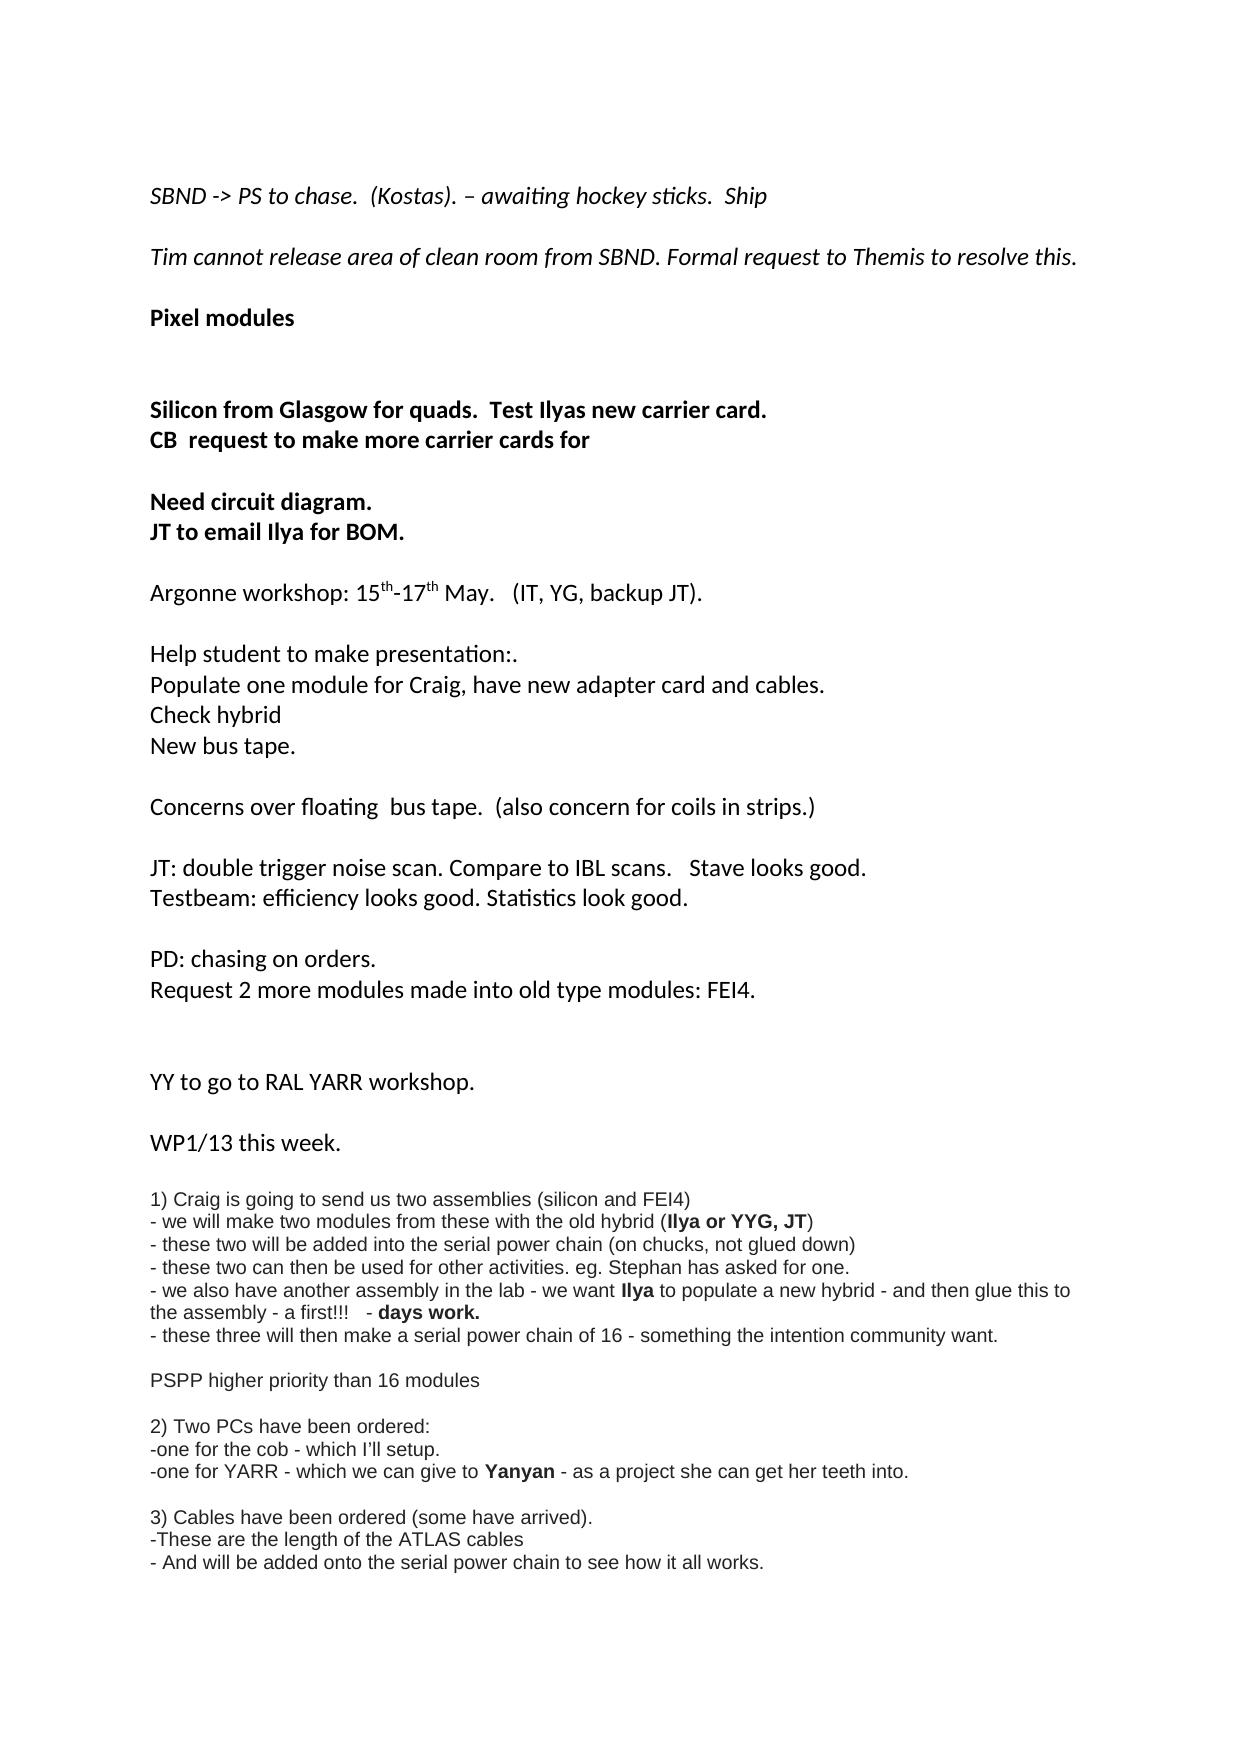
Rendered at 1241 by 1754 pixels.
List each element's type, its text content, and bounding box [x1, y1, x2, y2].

text Concerns over floating bus tape. (also concern for coils in strips.) [150, 791, 1090, 821]
text -These are the length of the ATLAS cables [150, 1528, 1090, 1551]
text Silicon from Glasgow for quads. Test Ilyas new carrier card. [150, 394, 1090, 425]
text 1) Craig is going to send us two assemblies (silicon and FEI4) [150, 1188, 1090, 1210]
text Pixel modules [150, 303, 1090, 333]
text PD: chasing on orders. [150, 943, 1090, 974]
text - these three will then make a serial power chain of 16 - something the intention community want. [150, 1324, 1090, 1347]
text - these two will be added into the serial power chain (on chucks, not glued down) [150, 1233, 1090, 1256]
text 2) Two PCs have been ordered: [150, 1415, 1090, 1437]
text CB request to make more carrier cards for [150, 425, 1090, 455]
text JT to email Ilya for BOM. [150, 516, 1090, 547]
text JT: double trigger noise scan. Compare to IBL scans. Stave looks good. [150, 852, 1090, 882]
text SBND -> PS to chase. (Kostas). – awaiting hockey sticks. Ship [150, 181, 1090, 211]
text New bus tape. [150, 730, 1090, 760]
text Help student to make presentation:. [150, 638, 1090, 669]
text PSPP higher priority than 16 modules [150, 1369, 1090, 1392]
text Request 2 more modules made into old type modules: FEI4. [150, 974, 1090, 1004]
text WP1/13 this week. [150, 1127, 1090, 1157]
text - we also have another assembly in the lab - we want Ilya to populate a new hybrid - and then glue this to the assembly - a first!!! - days work. [150, 1278, 1090, 1324]
text Populate one module for Craig, have new adapter card and cables. [150, 669, 1090, 699]
text -one for the cob - which I’ll setup. [150, 1437, 1090, 1460]
text -one for YARR - which we can give to Yanyan - as a project she can get her teeth into. [150, 1460, 1090, 1483]
text 3) Cables have been ordered (some have arrived). [150, 1506, 1090, 1528]
text Testbeam: efficiency looks good. Statistics look good. [150, 882, 1090, 913]
text YY to go to RAL YARR workshop. [150, 1066, 1090, 1096]
text - these two can then be used for other activities. eg. Stephan has asked for one. [150, 1256, 1090, 1278]
text Tim cannot release area of clean room from SBND. Formal request to Themis to resolve this. [150, 242, 1090, 272]
text - we will make two modules from these with the old hybrid (Ilya or YYG, JT) [150, 1210, 1090, 1233]
text Argonne workshop: 15th-17th May. (IT, YG, backup JT). [150, 577, 1090, 608]
text - And will be added onto the serial power chain to see how it all works. [150, 1551, 1090, 1574]
text Check hybrid [150, 699, 1090, 730]
text Need circuit diagram. [150, 486, 1090, 516]
